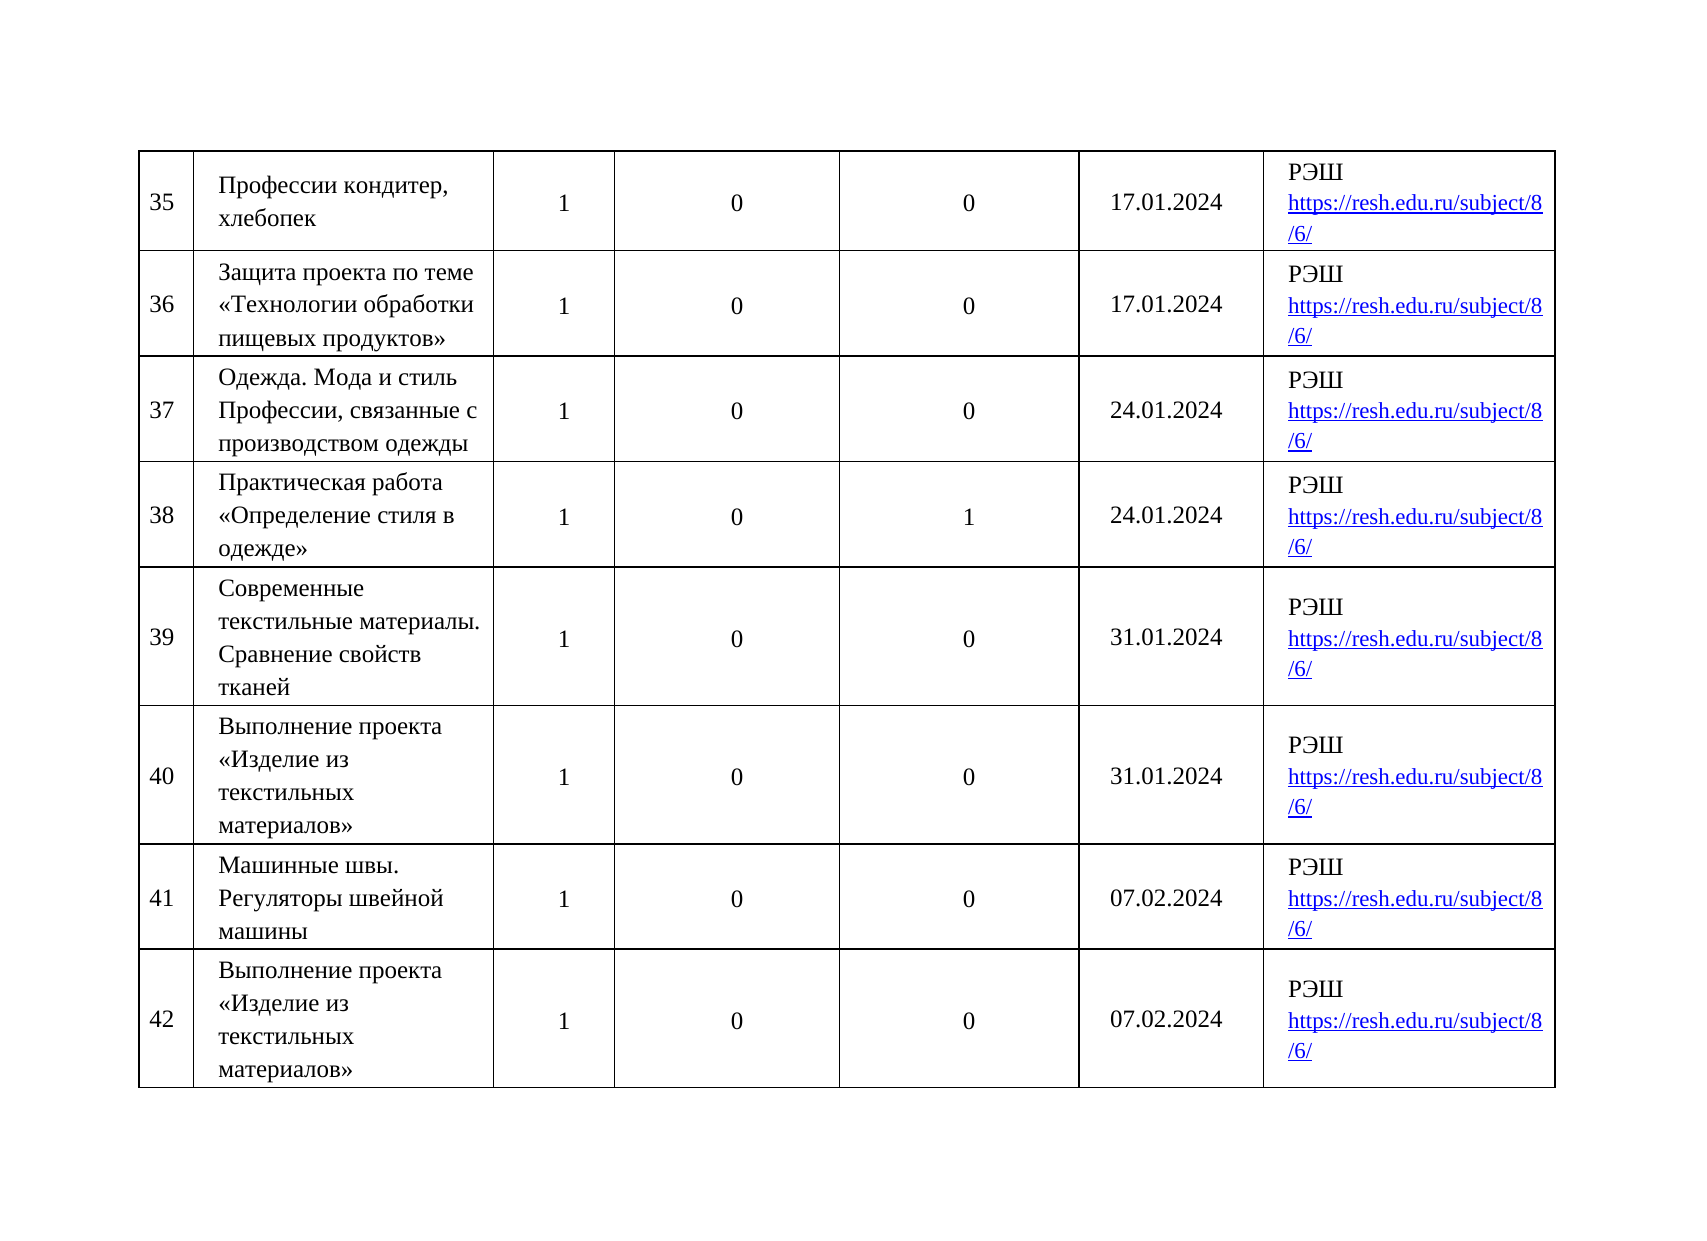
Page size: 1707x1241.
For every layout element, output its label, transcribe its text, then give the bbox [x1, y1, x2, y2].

table_cell 0 [840, 568, 1078, 704]
table_cell 35 [140, 152, 193, 250]
table_cell 1 [494, 251, 614, 355]
table_cell 1 [494, 357, 614, 461]
table_cell 1 [494, 845, 614, 948]
table_cell 1 [494, 950, 614, 1087]
table_cell РЭШ https://resh.edu.ru/subject/8/6/ [1264, 706, 1554, 843]
table_cell 0 [615, 251, 839, 355]
table_cell 1 [494, 568, 614, 704]
table_cell 0 [840, 845, 1078, 948]
table_cell РЭШ https://resh.edu.ru/subject/8/6/ [1264, 357, 1554, 461]
table_cell РЭШ https://resh.edu.ru/subject/8/6/ [1264, 251, 1554, 355]
table_cell 0 [615, 357, 839, 461]
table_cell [194, 950, 493, 1087]
table_cell 31.01.2024 [1080, 568, 1263, 704]
table_cell 17.01.2024 [1080, 152, 1263, 250]
table_cell 40 [140, 706, 193, 843]
table_cell 0 [840, 950, 1078, 1087]
table_cell 1 [840, 462, 1078, 566]
table_cell 0 [615, 152, 839, 250]
table_cell РЭШ https://resh.edu.ru/subject/8/6/ [1264, 568, 1554, 704]
table_cell 38 [140, 462, 193, 566]
table_cell 07.02.2024 [1080, 845, 1263, 948]
table_cell 0 [840, 357, 1078, 461]
table_cell 0 [840, 152, 1078, 250]
table_cell Одежда. Мода и стиль Профессии, связанные с производством одежды [194, 357, 493, 461]
table_cell 37 [140, 357, 193, 461]
table_cell 39 [140, 568, 193, 704]
table_cell 1 [494, 462, 614, 566]
table_cell Практическая работа «Определение стиля в одежде» [194, 462, 493, 566]
table_cell 0 [615, 462, 839, 566]
table_cell 0 [615, 845, 839, 948]
table_cell 0 [615, 950, 839, 1087]
table_cell Защита проекта по теме «Технологии обработки пищевых продуктов» [194, 251, 493, 355]
table_cell РЭШ https://resh.edu.ru/subject/8/6/ [1264, 462, 1554, 566]
table_cell Выполнение проекта «Изделие из текстильных материалов» [194, 706, 493, 843]
table_cell Профессии кондитер, хлебопек [194, 152, 493, 250]
table_cell 24.01.2024 [1080, 357, 1263, 461]
table_cell 07.02.2024 [1080, 950, 1263, 1087]
table_cell 1 [494, 152, 614, 250]
table_cell 0 [840, 706, 1078, 843]
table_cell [1264, 950, 1554, 1087]
table_cell 0 [615, 568, 839, 704]
table_cell 0 [840, 251, 1078, 355]
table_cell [1264, 152, 1554, 250]
table_cell 42 [140, 950, 193, 1087]
table_cell Современные текстильные материалы. Сравнение свойств тканей [194, 568, 493, 704]
table_cell 36 [140, 251, 193, 355]
table_cell 1 [494, 706, 614, 843]
table_cell РЭШ https://resh.edu.ru/subject/8/6/ [1264, 845, 1554, 948]
table_cell 24.01.2024 [1080, 462, 1263, 566]
table_cell 31.01.2024 [1080, 706, 1263, 843]
table_cell 0 [615, 706, 839, 843]
table_cell 17.01.2024 [1080, 251, 1263, 355]
table_cell 41 [140, 845, 193, 948]
table_cell Машинные швы. Регуляторы швейной машины [194, 845, 493, 948]
